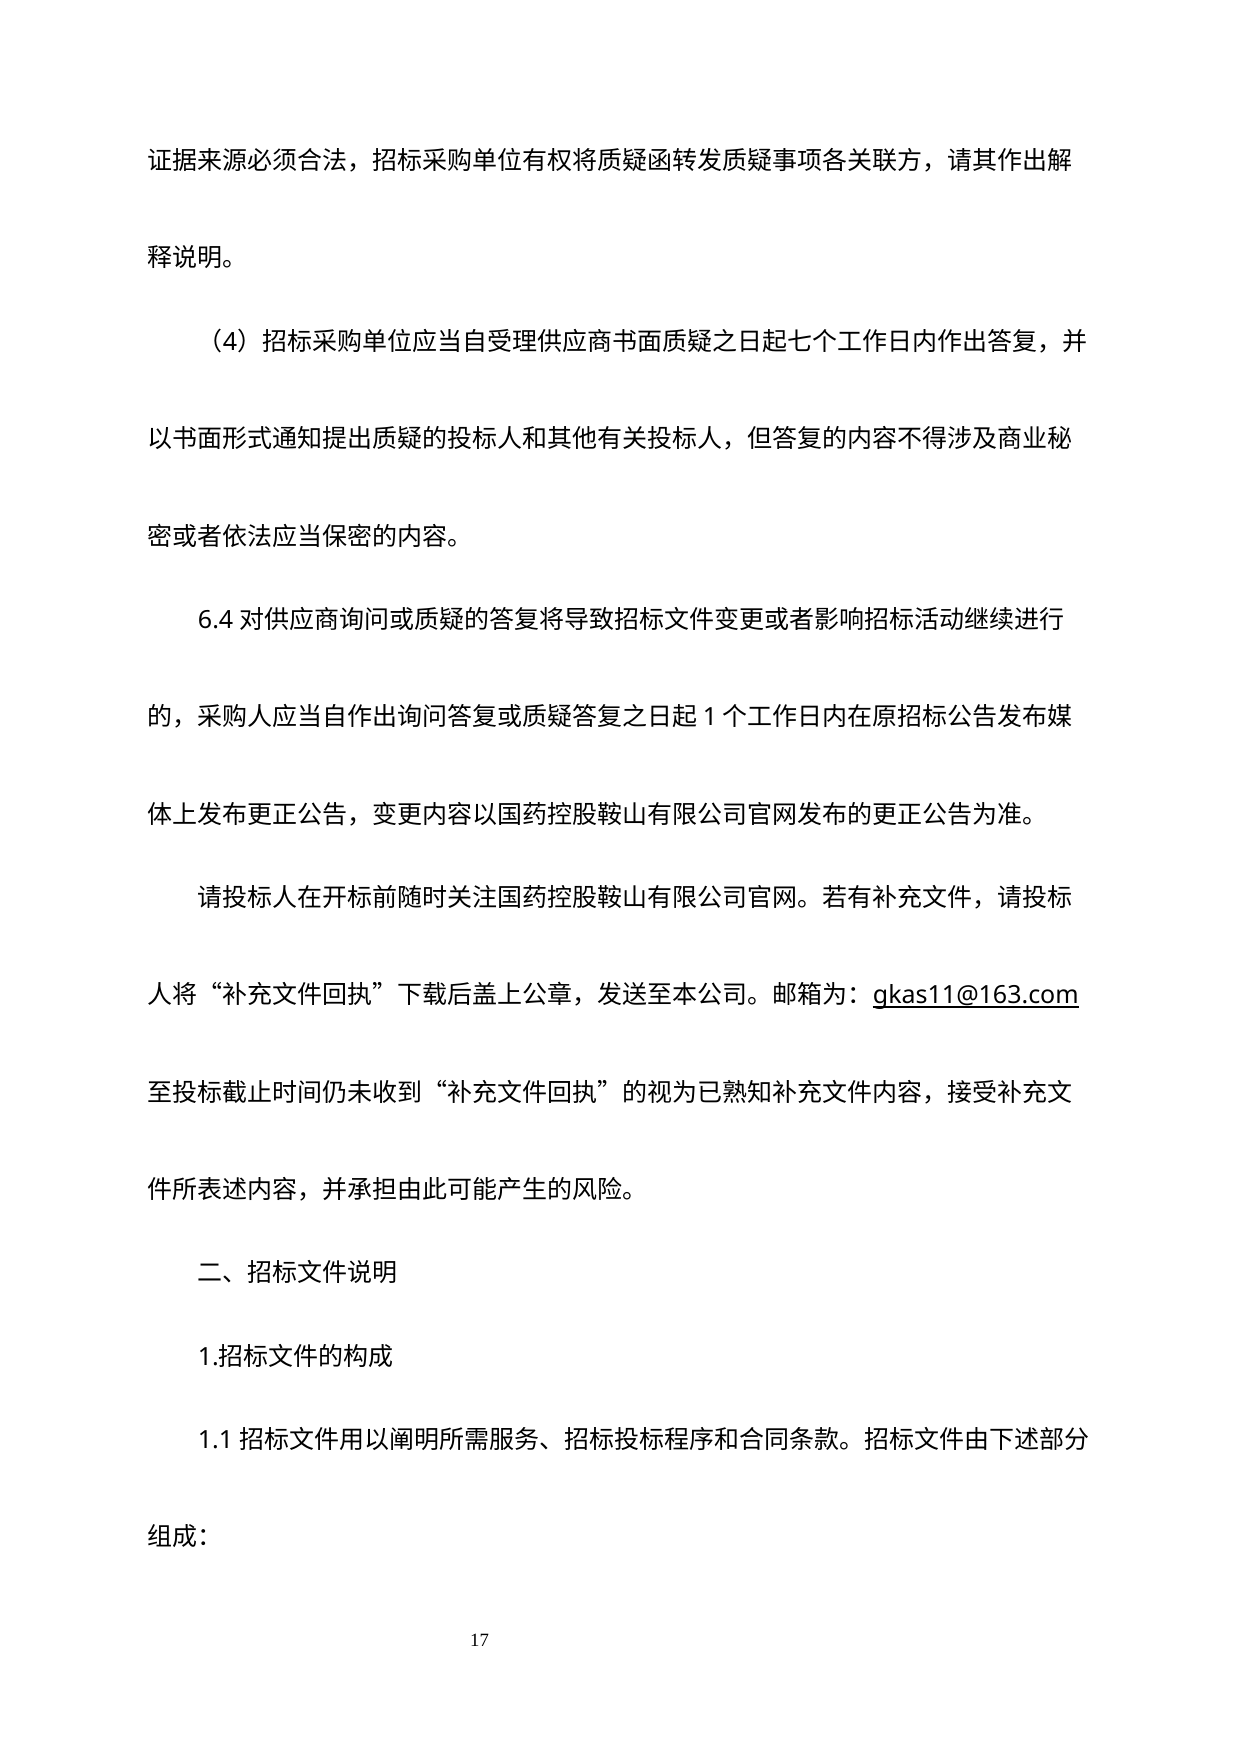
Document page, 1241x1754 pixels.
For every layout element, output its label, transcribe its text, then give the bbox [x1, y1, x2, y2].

text 二、招标文件说明 [148, 1238, 1092, 1303]
text （4）招标采购单位应当自受理供应商书面质疑之日起七个工作日内作出答复，并以书面形式通知提出质疑的投标人和其他有关投标人，但答复的内容不得涉及商业秘密或者依法应当保密的内容。 [148, 307, 1092, 567]
text 1.招标文件的构成 [148, 1322, 1092, 1387]
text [148, 126, 1092, 288]
text 6.4 对供应商询问或质疑的答复将导致招标文件变更或者影响招标活动继续进行的，采购人应当自作出询问答复或质疑答复之日起1个工作日内在原招标公告发布媒体上发布更正公告，变更内容以国药控股鞍山有限公司官网发布的更正公告为准。 [148, 585, 1092, 845]
text 请投标人在开标前随时关注国药控股鞍山有限公司官网。若有补充文件，请投标人将“补充文件回执”下载后盖上公章，发送至本公司。邮箱为：gkas11@163.com 至投标截止时间仍未收到“补充文件回执”的视为已熟知补充文件内容，接受补充文件所表述内容，并承担由此可能产生的风险。 [148, 863, 1092, 1220]
text 1.1 招标文件用以阐明所需服务、招标投标程序和合同条款。招标文件由下述部分组成： [148, 1405, 1092, 1567]
